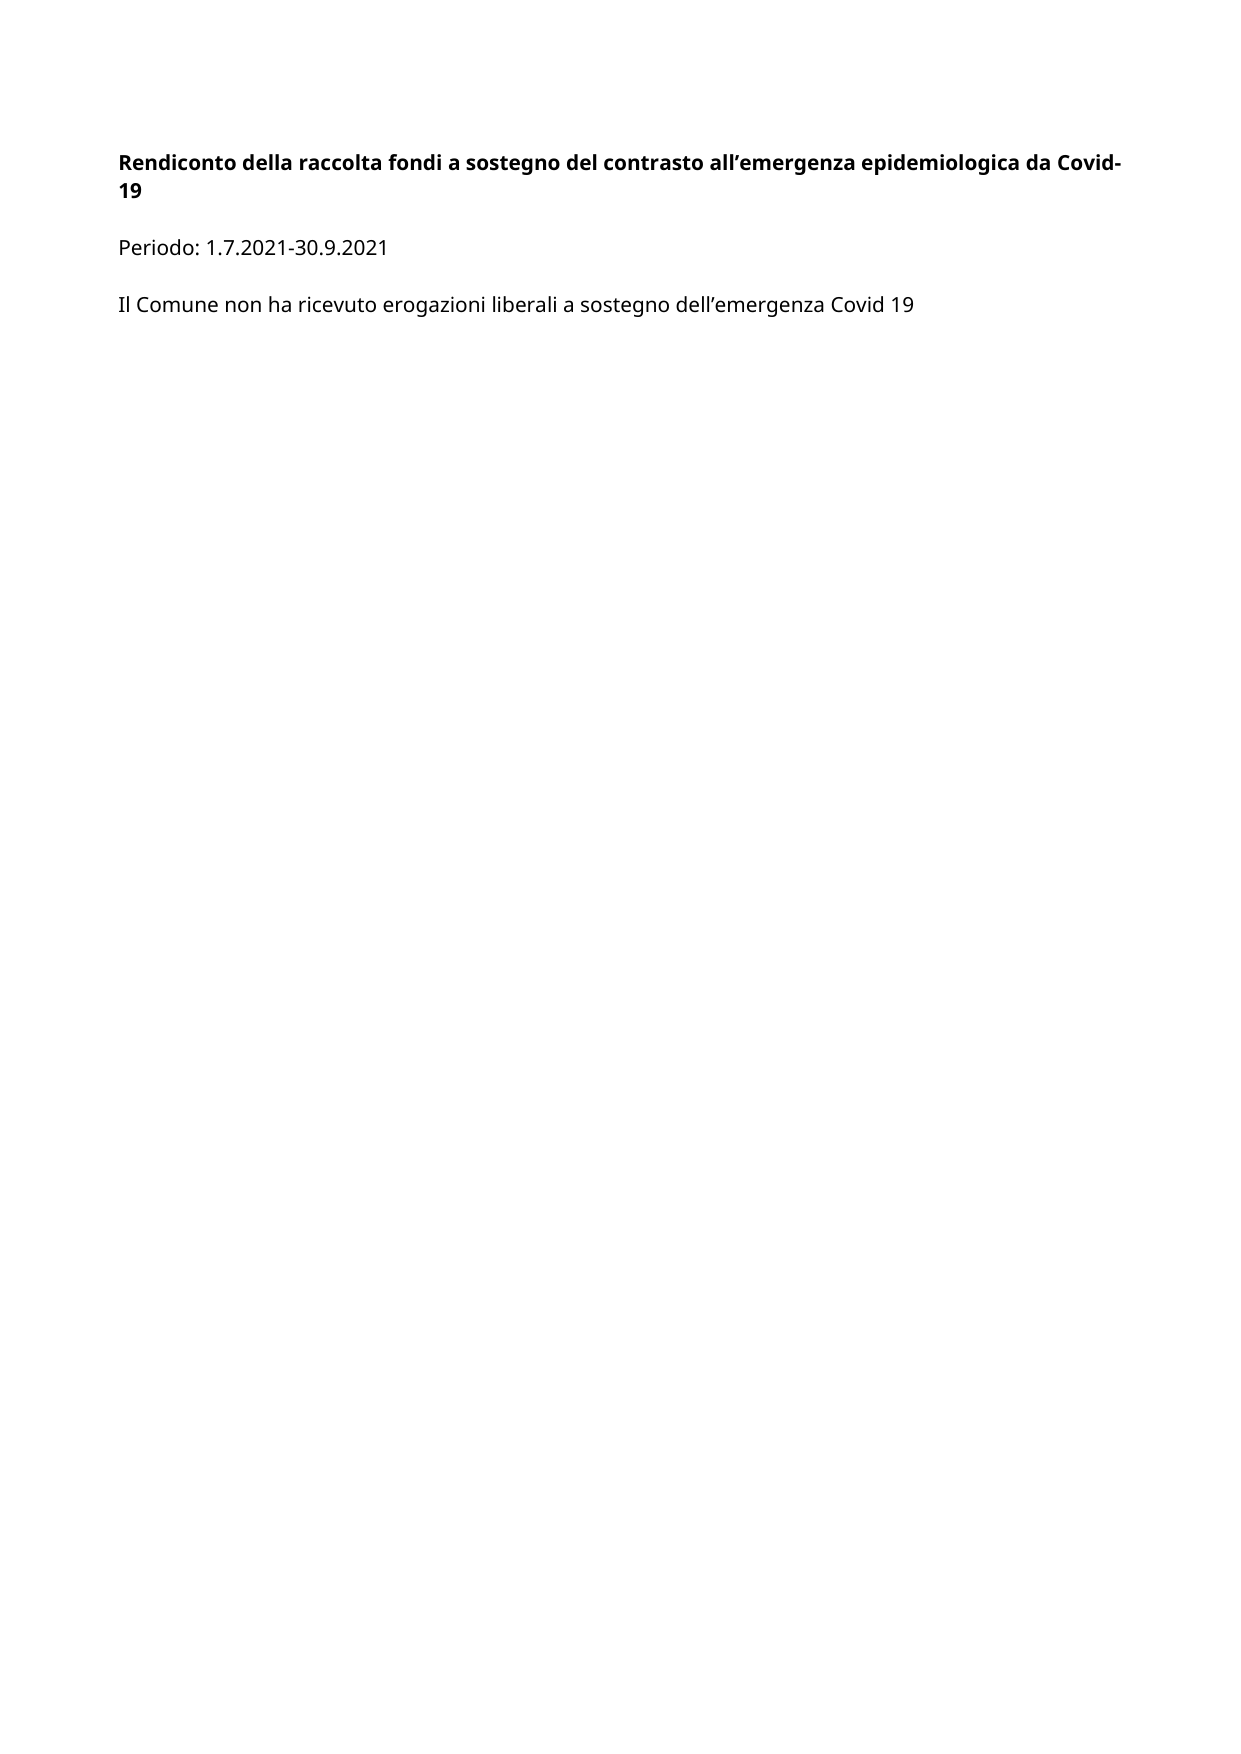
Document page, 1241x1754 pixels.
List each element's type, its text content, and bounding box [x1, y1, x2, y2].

text Rendiconto della raccolta fondi a sostegno del contrasto all’emergenza epidemiologica da Covid-19 [118, 148, 1122, 204]
text Il Comune non ha ricevuto erogazioni liberali a sostegno dell’emergenza Covid 19 [118, 290, 1122, 318]
text Periodo: 1.7.2021-30.9.2021 [118, 233, 1122, 261]
